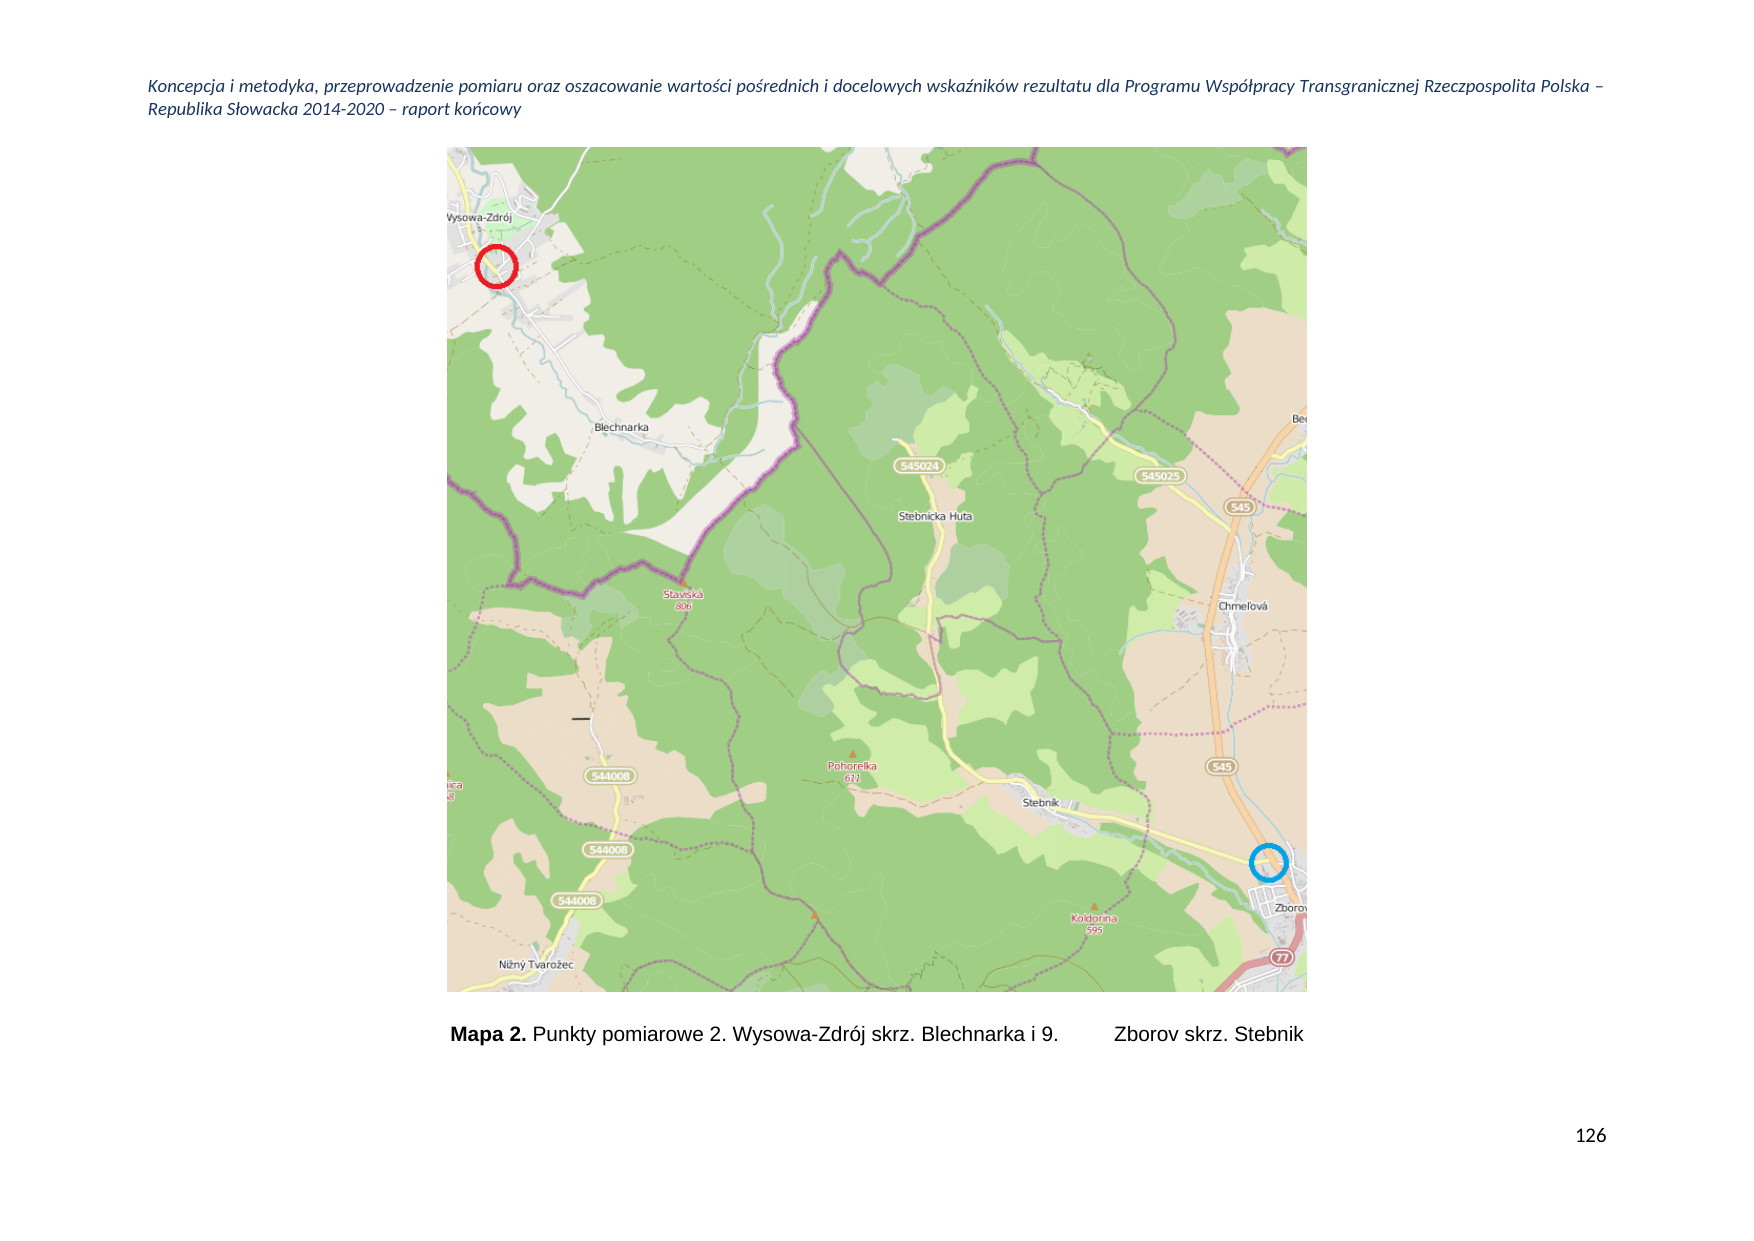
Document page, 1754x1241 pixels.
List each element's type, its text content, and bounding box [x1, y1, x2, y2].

picture [447, 147, 1307, 992]
